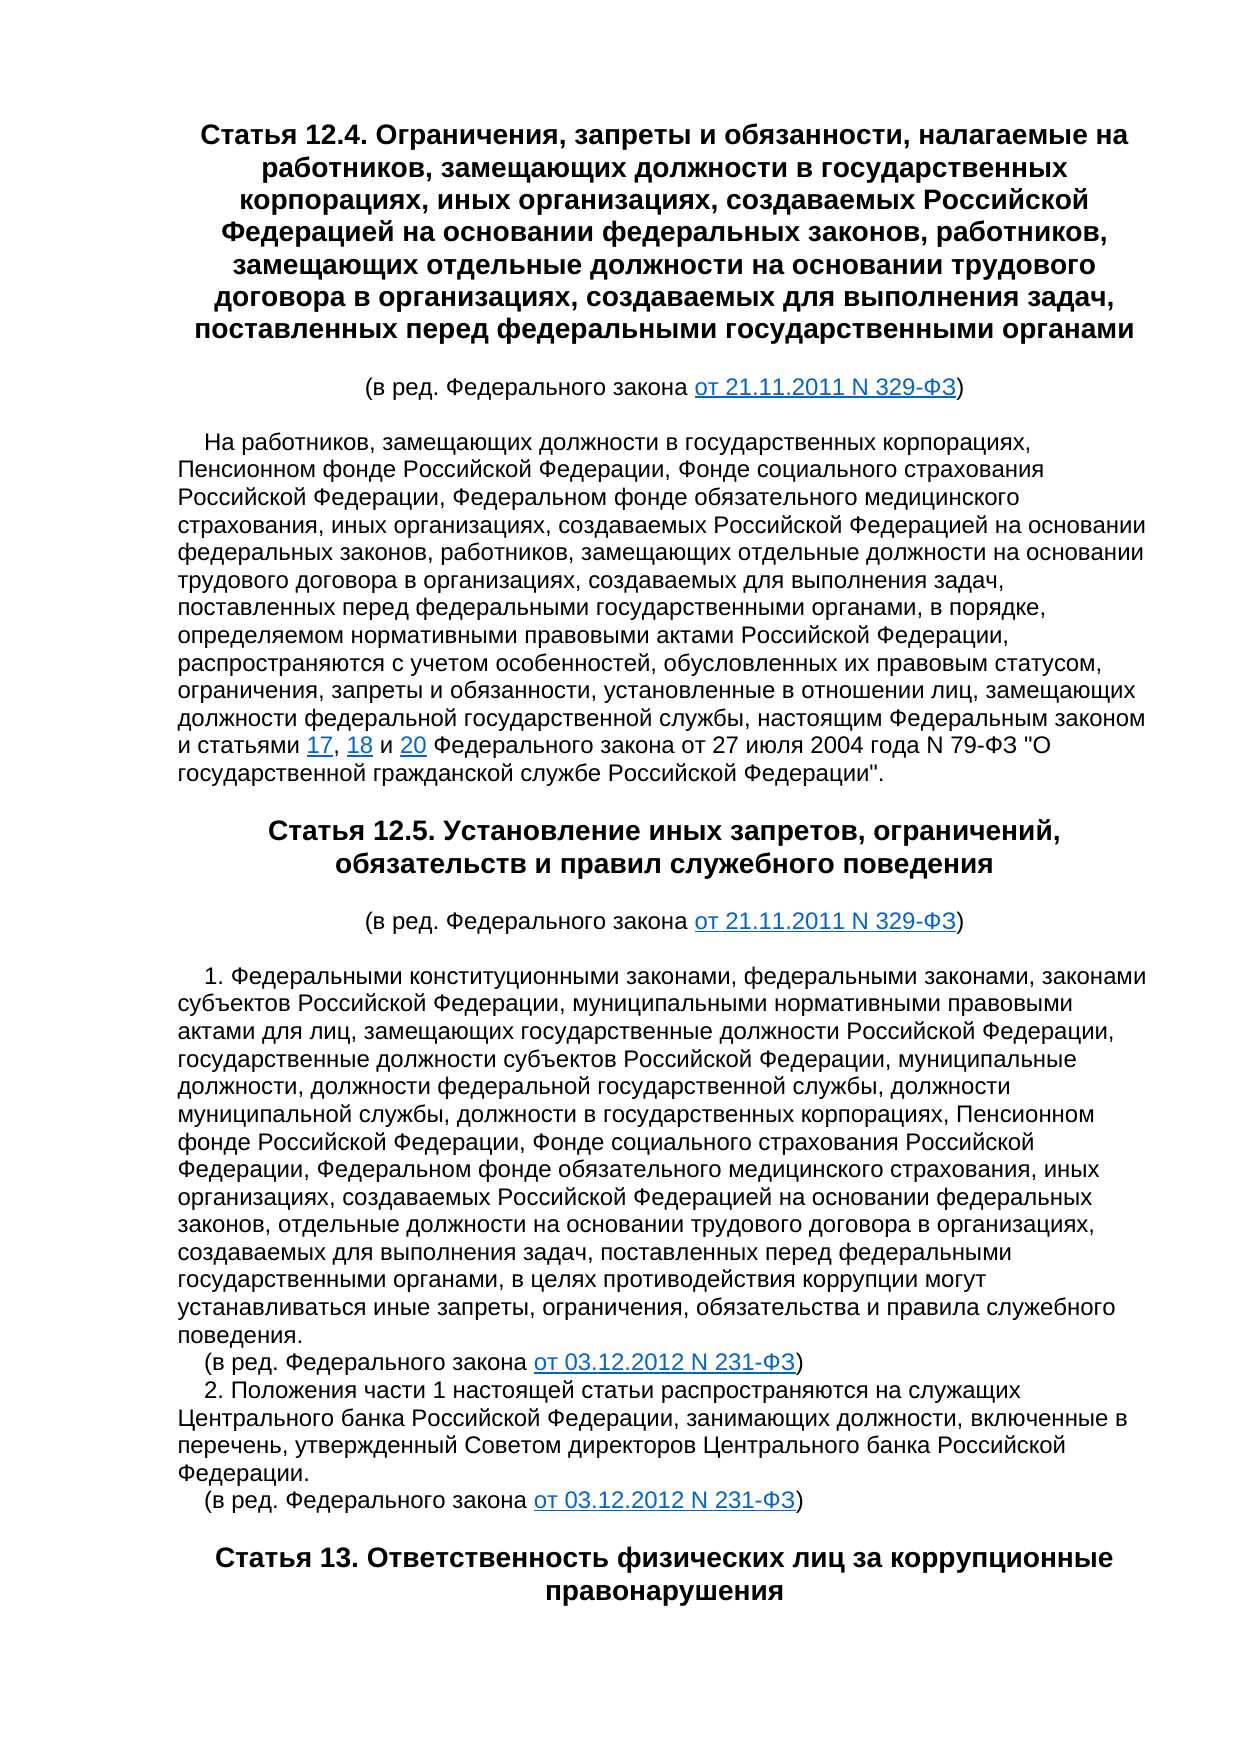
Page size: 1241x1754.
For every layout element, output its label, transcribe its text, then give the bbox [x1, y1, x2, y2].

text (в ред. Федерального закона от 21.11.2011 N 329-ФЗ) [177, 372, 1152, 400]
text (в ред. Федерального закона от 21.11.2011 N 329-ФЗ) [177, 907, 1152, 934]
text Статья 12.4. Ограничения, запреты и обязанности, налагаемые на работников, замещающих должности в государственных корпорациях, иных организациях, создаваемых Российской Федерацией на основании федеральных законов, работников, замещающих отдельные должности на основании трудового договора в организациях, создаваемых для выполнения задач, поставленных перед федеральными государственными органами [177, 118, 1152, 345]
text Статья 13. Ответственность физических лиц за коррупционные правонарушения [177, 1541, 1152, 1606]
text На работников, замещающих должности в государственных корпорациях, Пенсионном фонде Российской Федерации, Фонде социального страхования Российской Федерации, Федеральном фонде обязательного медицинского страхования, иных организациях, создаваемых Российской Федерацией на основании федеральных законов, работников, замещающих отдельные должности на основании трудового договора в организациях, создаваемых для выполнения задач, поставленных перед федеральными государственными органами, в порядке, определяемом нормативными правовыми актами Российской Федерации, распространяются с учетом особенностей, обусловленных их правовым статусом, ограничения, запреты и обязанности, установленные в отношении лиц, замещающих должности федеральной государственной службы, настоящим Федеральным законом и статьями 17, 18 и 20 Федерального закона от 27 июля 2004 года N 79-ФЗ "О государственной гражданской службе Российской Федерации". [177, 400, 1152, 814]
text 1. Федеральными конституционными законами, федеральными законами, законами субъектов Российской Федерации, муниципальными нормативными правовыми актами для лиц, замещающих государственные должности Российской Федерации, государственные должности субъектов Российской Федерации, муниципальные должности, должности федеральной государственной службы, должности муниципальной службы, должности в государственных корпорациях, Пенсионном фонде Российской Федерации, Фонде социального страхования Российской Федерации, Федеральном фонде обязательного медицинского страхования, иных организациях, создаваемых Российской Федерацией на основании федеральных законов, отдельные должности на основании трудового договора в организациях, создаваемых для выполнения задач, поставленных перед федеральными государственными органами, в целях противодействия коррупции могут устанавливаться иные запреты, ограничения, обязательства и правила служебного поведения. (в ред. Федерального закона от 03.12.2012 N 231-ФЗ) 2. Положения части 1 настоящей статьи распространяются на служащих Центрального банка Российской Федерации, занимающих должности, включенные в перечень, утвержденный Советом директоров Центрального банка Российской Федерации. (в ред. Федерального закона от 03.12.2012 N 231-ФЗ) [177, 934, 1152, 1541]
text Статья 12.5. Установление иных запретов, ограничений, обязательств и правил служебного поведения [177, 814, 1152, 879]
